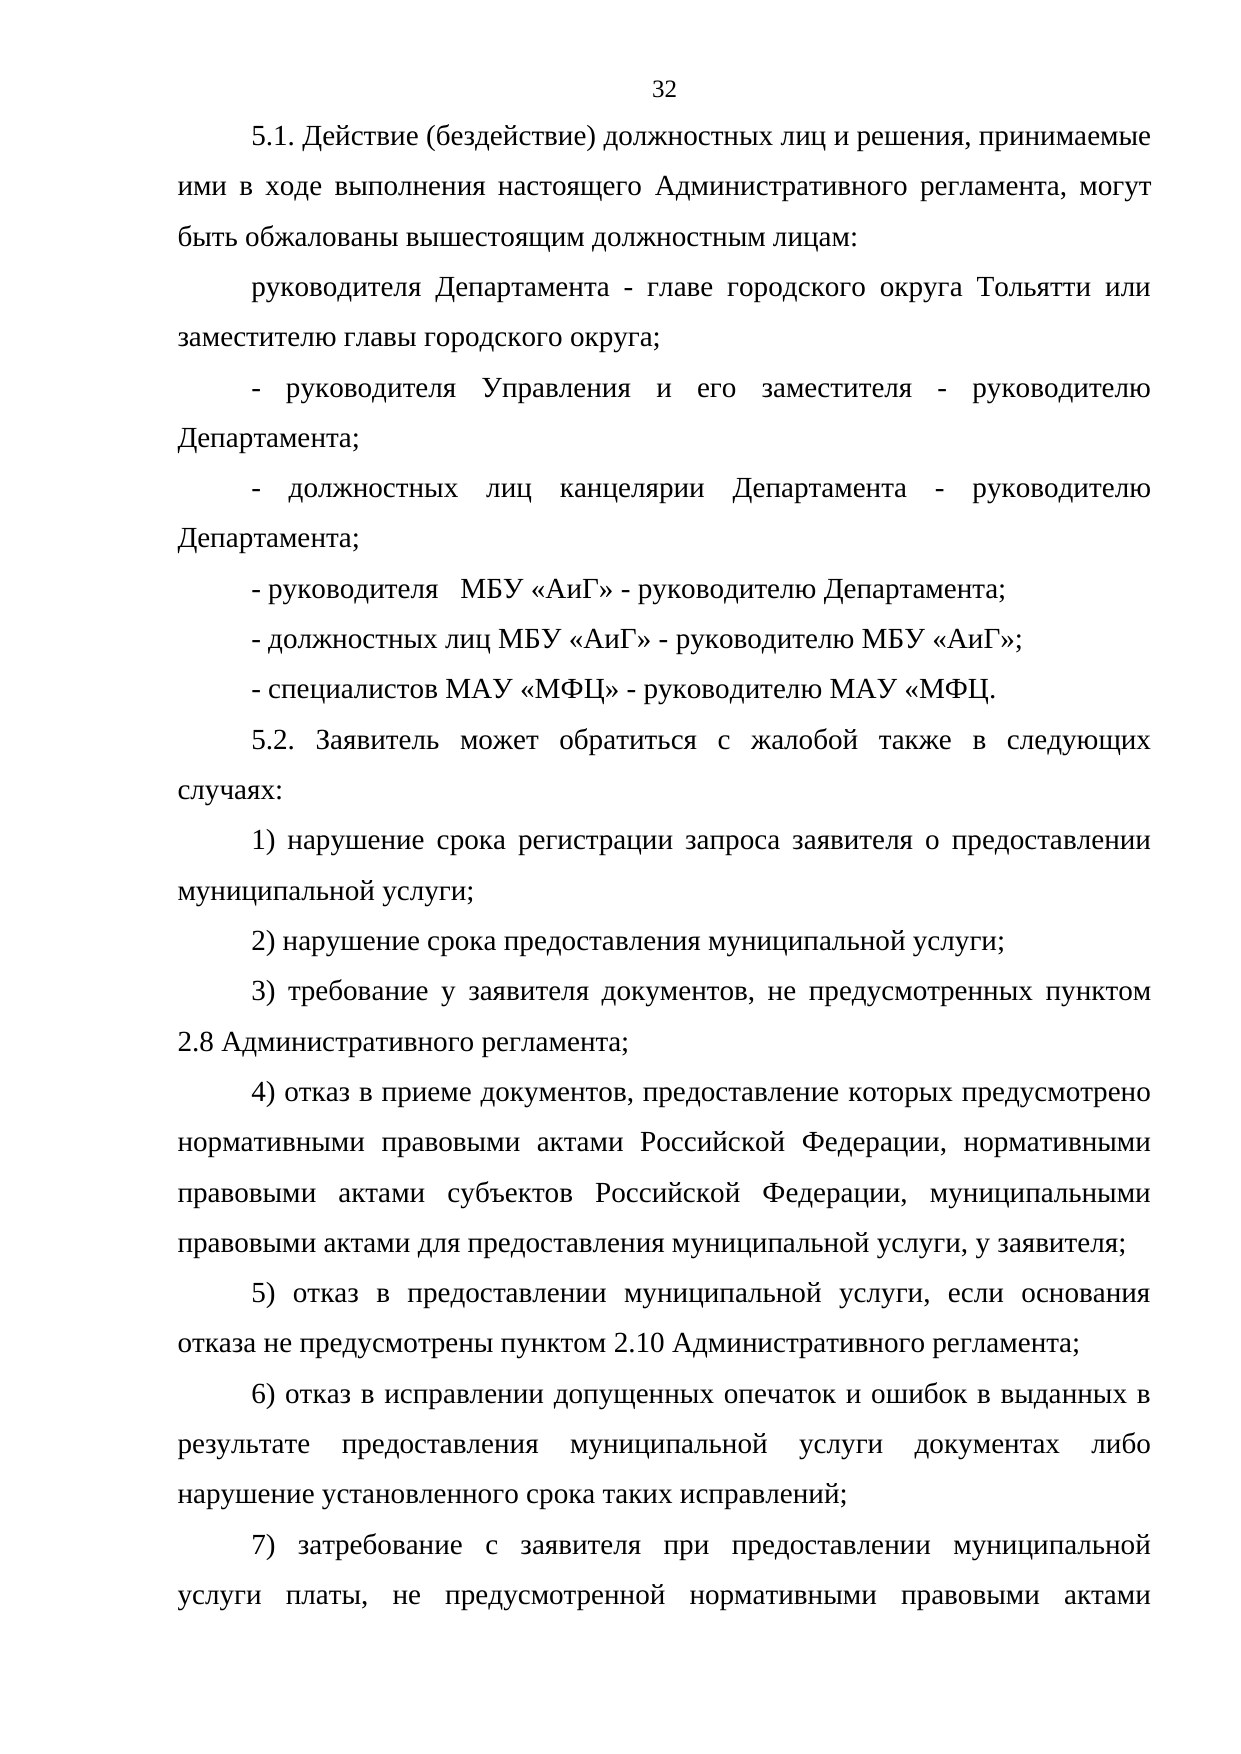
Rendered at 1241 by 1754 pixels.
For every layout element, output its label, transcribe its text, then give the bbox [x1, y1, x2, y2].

text 4) отказ в приеме документов, предоставление которых предусмотрено нормативными правовыми актами Российской Федерации, нормативными правовыми актами субъектов Российской Федерации, муниципальными правовыми актами для предоставления муниципальной услуги, у заявителя; [177, 1074, 1152, 1258]
text - должностных лиц МБУ «АиГ» - руководителю МБУ «АиГ»; [177, 621, 1152, 655]
text - специалистов МАУ «МФЦ» - руководителю МАУ «МФЦ. [177, 672, 1152, 705]
text руководителя Департамента - главе городского округа Тольятти или заместителю главы городского округа; [177, 269, 1152, 353]
text 2) нарушение срока предоставления муниципальной услуги; [177, 923, 1152, 957]
text 5.1. Действие (бездействие) должностных лиц и решения, принимаемые ими в ходе выполнения настоящего Административного регламента, могут быть обжалованы вышестоящим должностным лицам: [177, 118, 1152, 252]
text - руководителя Управления и его заместителя - руководителю Департамента; [177, 370, 1152, 453]
text - руководителя МБУ «АиГ» - руководителю Департамента; [177, 571, 1152, 604]
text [177, 1527, 1152, 1577]
text 1) нарушение срока регистрации запроса заявителя о предоставлении муниципальной услуги; [177, 822, 1152, 906]
text 5.2. Заявитель может обратиться с жалобой также в следующих случаях: [177, 722, 1152, 806]
text 5) отказ в предоставлении муниципальной услуги, если основания отказа не предусмотрены пунктом 2.10 Административного регламента; [177, 1275, 1152, 1359]
text - должностных лиц канцелярии Департамента - руководителю Департамента; [177, 470, 1152, 554]
text 3) требование у заявителя документов, не предусмотренных пунктом 2.8 Административного регламента; [177, 973, 1152, 1057]
text 6) отказ в исправлении допущенных опечаток и ошибок в выданных в результате предоставления муниципальной услуги документах либо нарушение установленного срока таких исправлений; [177, 1376, 1152, 1510]
